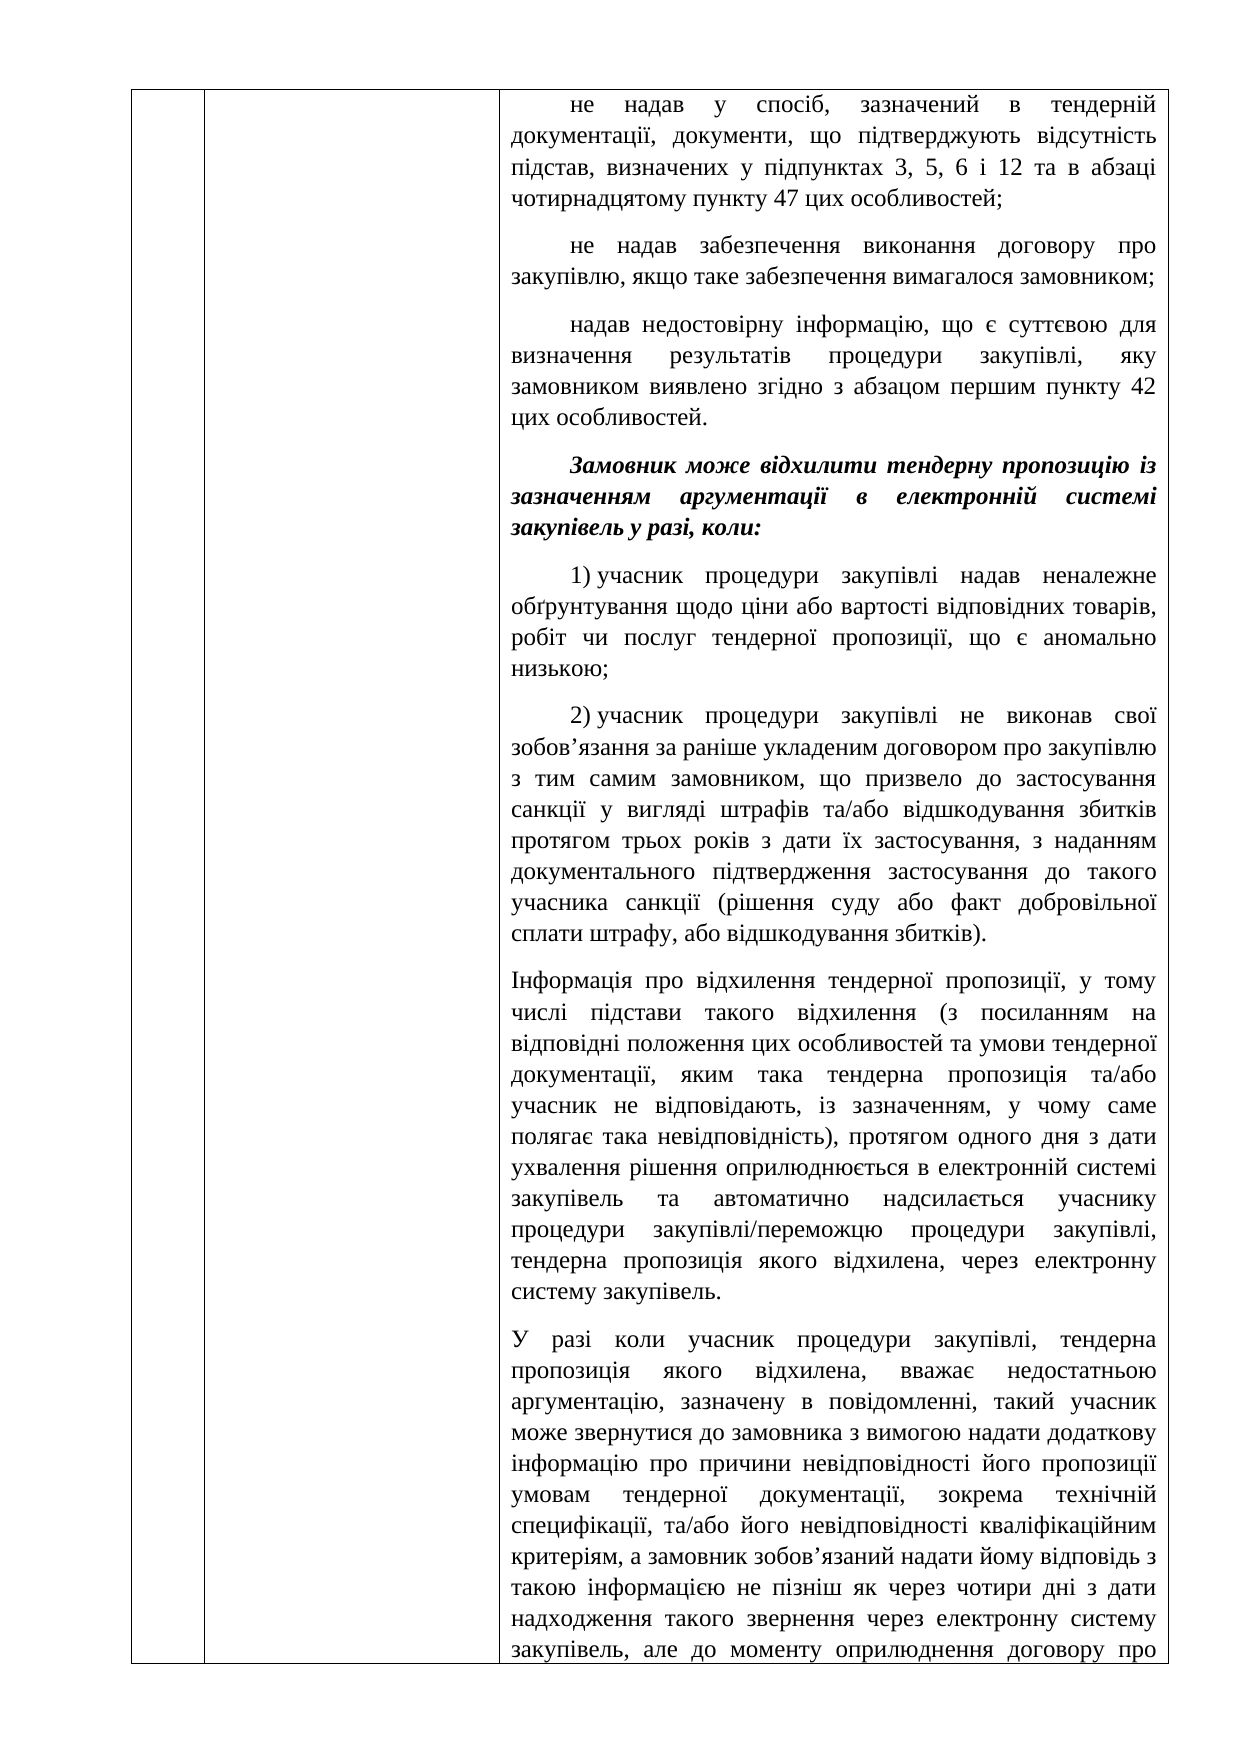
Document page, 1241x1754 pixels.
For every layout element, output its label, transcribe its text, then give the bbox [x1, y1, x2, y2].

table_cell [500, 90, 1168, 1663]
table_cell 3 [132, 90, 204, 1663]
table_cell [205, 90, 499, 1663]
